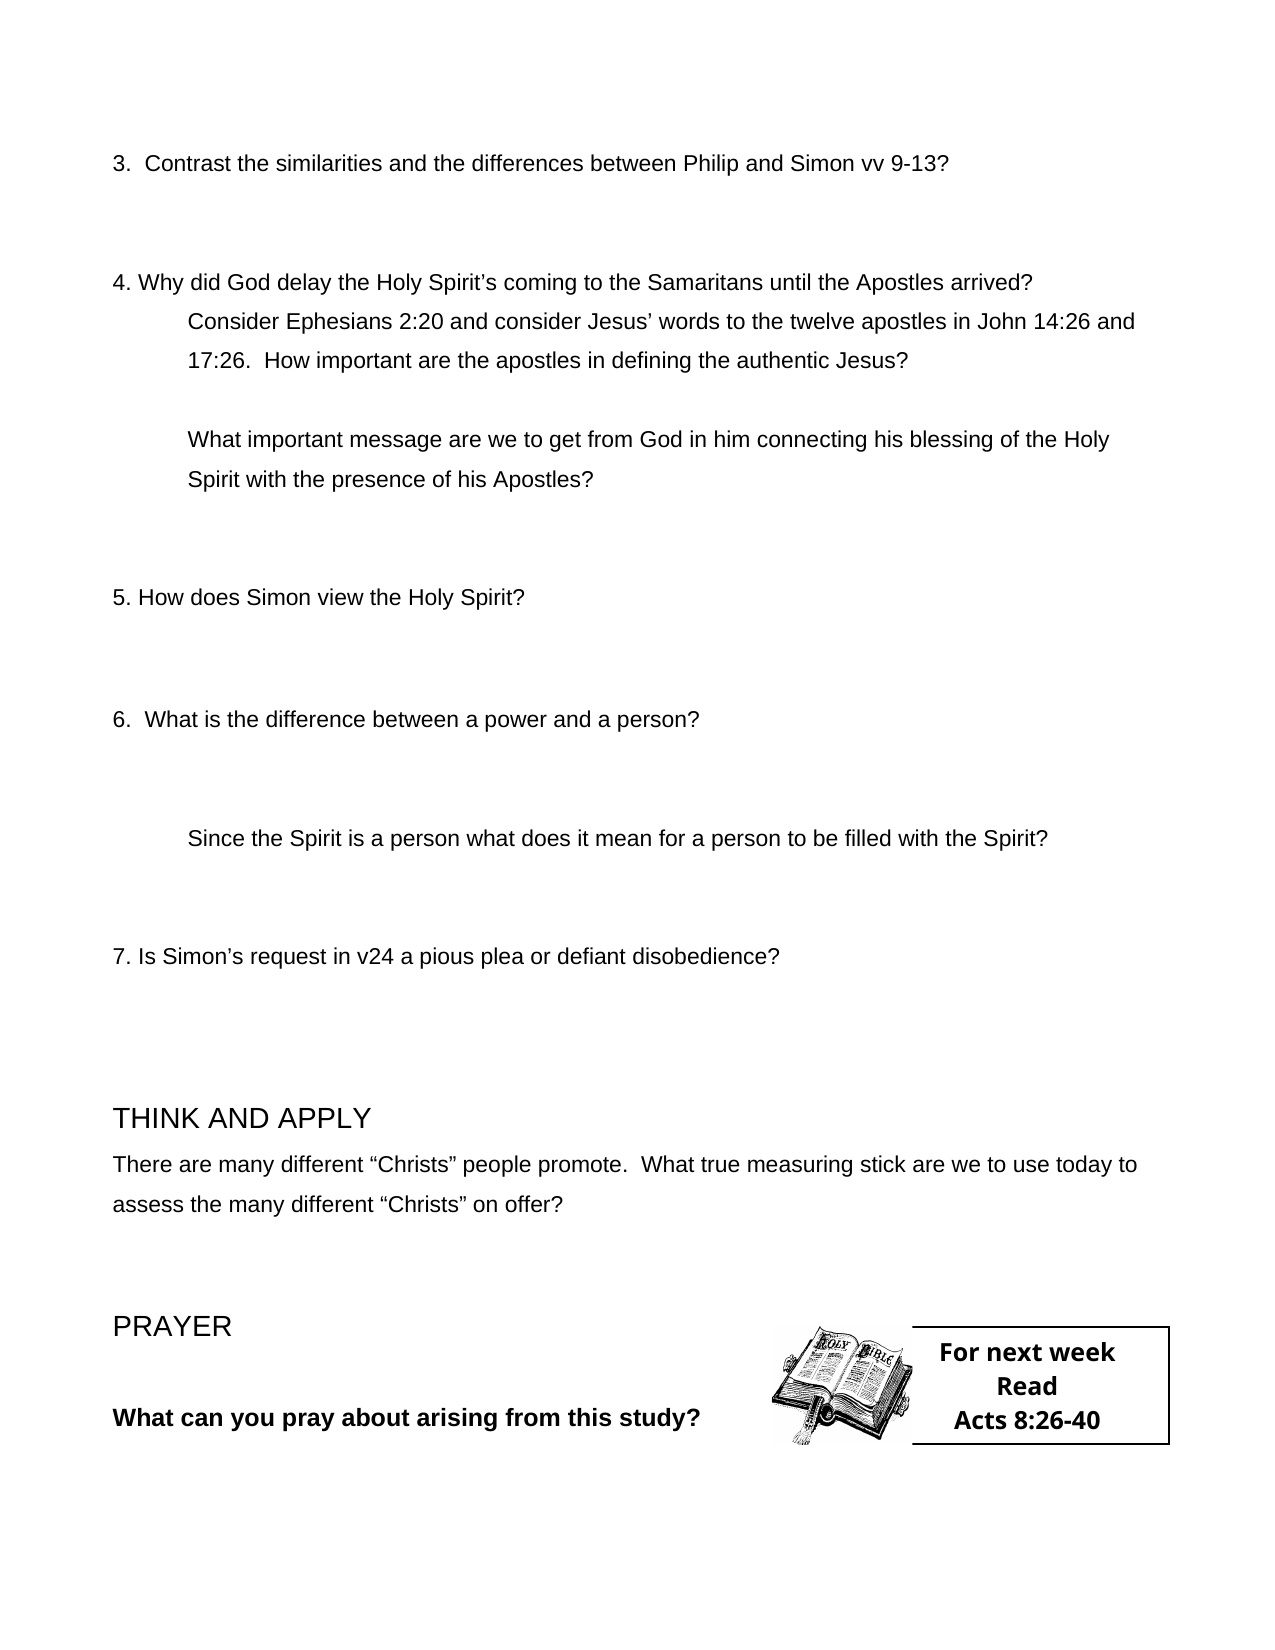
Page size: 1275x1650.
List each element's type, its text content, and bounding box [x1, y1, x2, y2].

text What important message are we to get from God in him connecting his blessing of the Holy Spirit with the presence of his Apostles? [187, 426, 1162, 492]
text 7. Is Simon’s request in v24 a pious plea or defiant disobedience? [112, 943, 1162, 969]
text Since the Spirit is a person what does it mean for a person to be filled with the Spirit? [187, 825, 1162, 851]
text 4. Why did God delay the Holy Spirit’s coming to the Samaritans until the Apostles arrived? [112, 268, 1162, 295]
text What can you pray about arising from this study? [112, 1403, 771, 1432]
picture [771, 1326, 913, 1446]
text There are many different “Christs” people promote. What true measuring stick are we to use today to assess the many different “Christs” on offer? [112, 1151, 1162, 1217]
text 5. How does Simon view the Holy Spirit? [112, 584, 1162, 611]
text THINK AND APPLY [112, 1101, 1162, 1135]
text PRAYER [112, 1309, 1162, 1343]
text Consider Ephesians 2:20 and consider Jesus’ words to the twelve apostles in John 14:26 and 17:26. How important are the apostles in defining the authentic Jesus? [187, 308, 1162, 374]
text 6. What is the difference between a power and a person? [112, 706, 1162, 733]
text 3. Contrast the similarities and the differences between Philip and Simon vv 9-13? [112, 150, 1162, 176]
